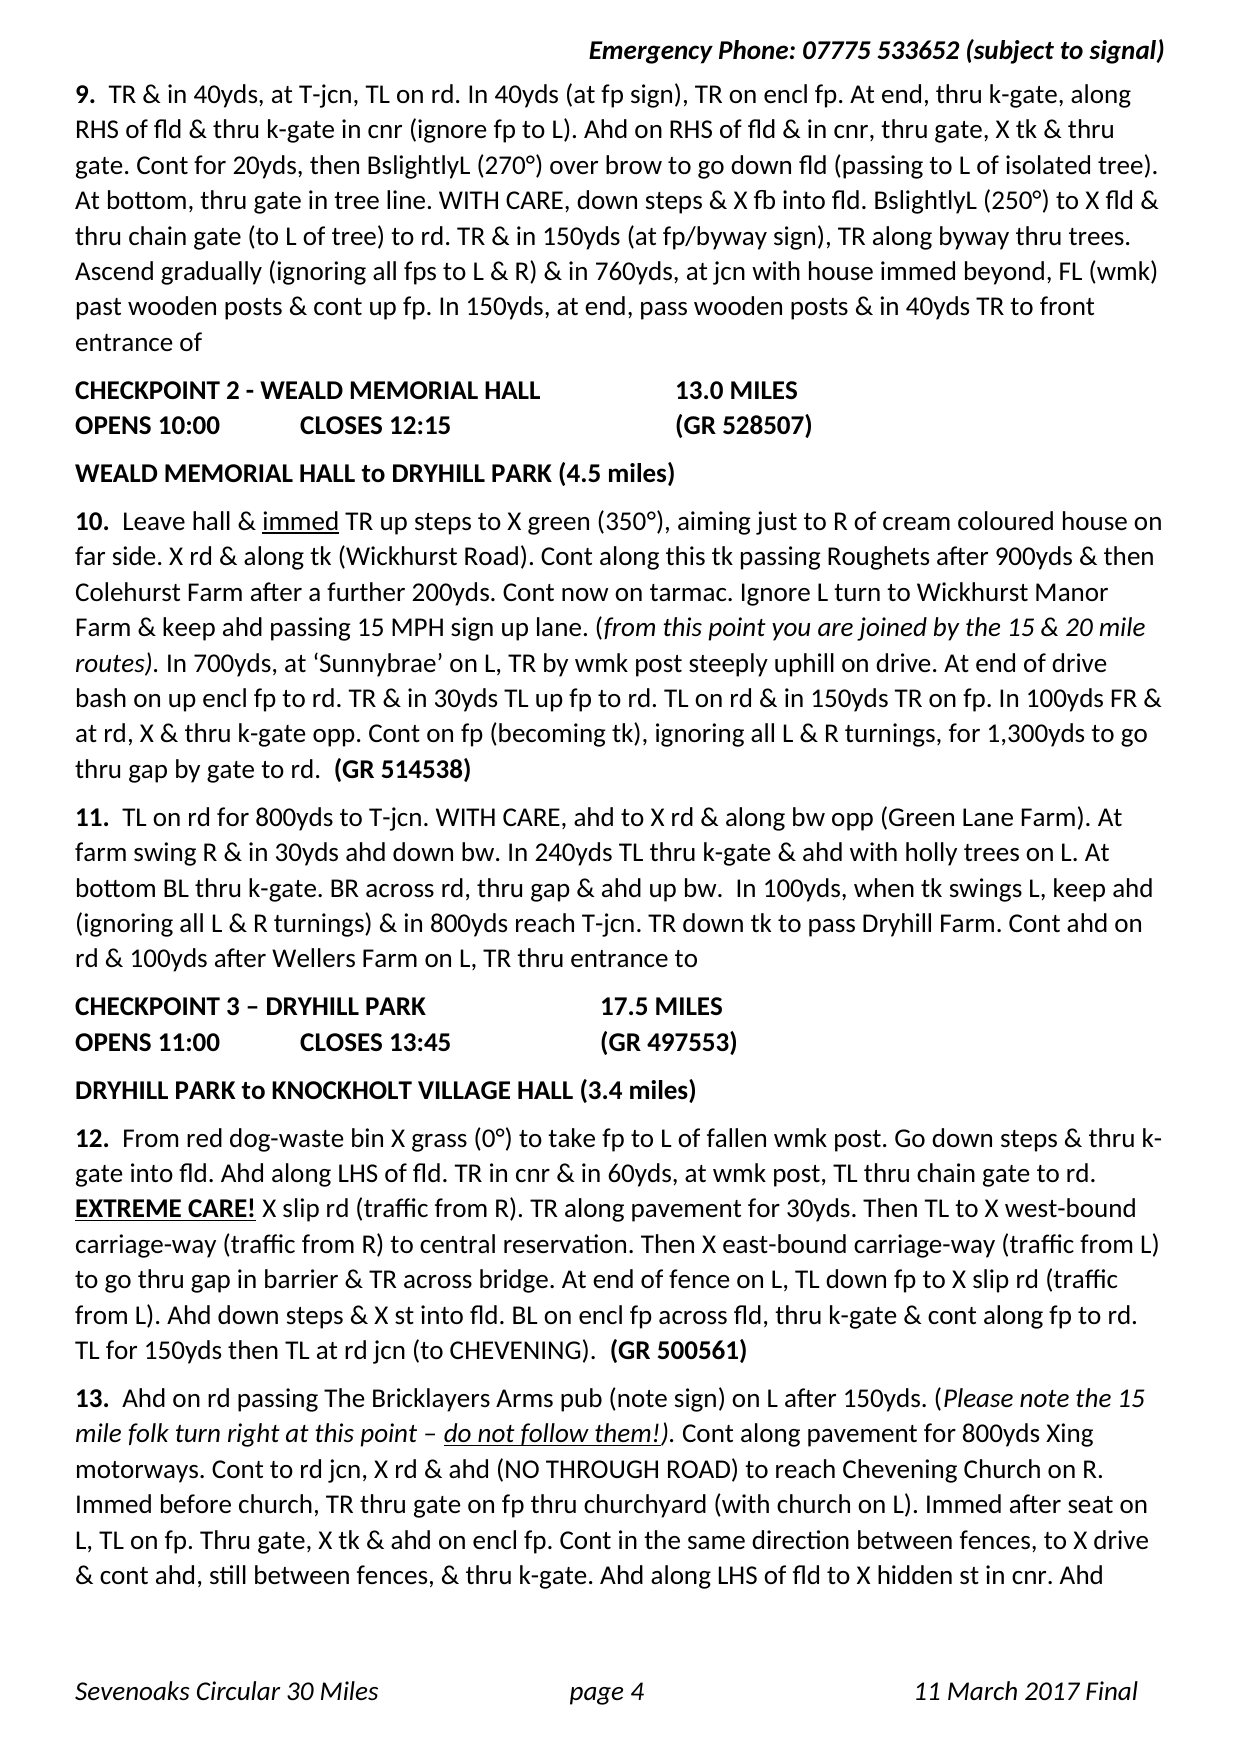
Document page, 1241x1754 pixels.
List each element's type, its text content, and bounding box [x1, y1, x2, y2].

text WEALD MEMORIAL HALL to DRYHILL PARK (4.5 miles) [75, 454, 1165, 489]
text 11. TL on rd for 800yds to T-jcn. WITH CARE, ahd to X rd & along bw opp (Green Lane Farm). At farm swing R & in 30yds ahd down bw. In 240yds TL thru k-gate & ahd with holly trees on L. At bottom BL thru k-gate. BR across rd, thru gap & ahd up bw. In 100yds, when tk swings L, keep ahd (ignoring all L & R turnings) & in 800yds reach T-jcn. TR down tk to pass Dryhill Farm. Cont ahd on rd & 100yds after Wellers Farm on L, TR thru entrance to [75, 798, 1165, 975]
text 10. Leave hall & immed TR up steps to X green (350°), aiming just to R of cream coloured house on far side. X rd & along tk (Wickhurst Road). Cont along this tk passing Roughets after 900yds & then Colehurst Farm after a further 200yds. Cont now on tarmac. Ignore L turn to Wickhurst Manor Farm & keep ahd passing 15 MPH sign up lane. (from this point you are joined by the 15 & 20 mile routes). In 700yds, at ‘Sunnybrae’ on L, TR by wmk post steeply uphill on drive. At end of drive bash on up encl fp to rd. TR & in 30yds TL up fp to rd. TL on rd & in 150yds TR on fp. In 100yds FR & at rd, X & thru k-gate opp. Cont on fp (becoming tk), ignoring all L & R turnings, for 1,300yds to go thru gap by gate to rd. (GR 514538) [75, 502, 1165, 785]
text DRYHILL PARK to KNOCKHOLT VILLAGE HALL (3.4 miles) [75, 1071, 1165, 1106]
text 12. From red dog-waste bin X grass (0°) to take fp to L of fallen wmk post. Go down steps & thru k-gate into fld. Ahd along LHS of fld. TR in cnr & in 60yds, at wmk post, TL thru chain gate to rd. EXTREME CARE! X slip rd (traffic from R). TR along pavement for 30yds. Then TL to X west-bound carriage-way (traffic from R) to central reservation. Then X east-bound carriage-way (traffic from L) to go thru gap in barrier & TR across bridge. At end of fence on L, TL down fp to X slip rd (traffic from L). Ahd down steps & X st into fld. BL on encl fp across fld, thru k-gate & cont along fp to rd. TL for 150yds then TL at rd jcn (to CHEVENING). (GR 500561) [75, 1119, 1165, 1367]
text CHECKPOINT 3 – DRYHILL PARK 17.5 MILES OPENS 11:00 CLOSES 13:45 (GR 497553) [75, 987, 1165, 1058]
text CHECKPOINT 2 - WEALD MEMORIAL HALL 13.0 MILES OPENS 10:00 CLOSES 12:15 (GR 528507) [75, 371, 1165, 442]
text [75, 1379, 1165, 1592]
text 9. TR & in 40yds, at T-jcn, TL on rd. In 40yds (at fp sign), TR on encl fp. At end, thru k-gate, along RHS of fld & thru k-gate in cnr (ignore fp to L). Ahd on RHS of fld & in cnr, thru gate, X tk & thru gate. Cont for 20yds, then BslightlyL (270°) over brow to go down fld (passing to L of isolated tree). At bottom, thru gate in tree line. WITH CARE, down steps & X fb into fld. BslightlyL (250°) to X fld & thru chain gate (to L of tree) to rd. TR & in 150yds (at fp/byway sign), TR along byway thru trees. Ascend gradually (ignoring all fps to L & R) & in 760yds, at jcn with house immed beyond, FL (wmk) past wooden posts & cont up fp. In 150yds, at end, pass wooden posts & in 40yds TR to front entrance of [75, 75, 1165, 358]
